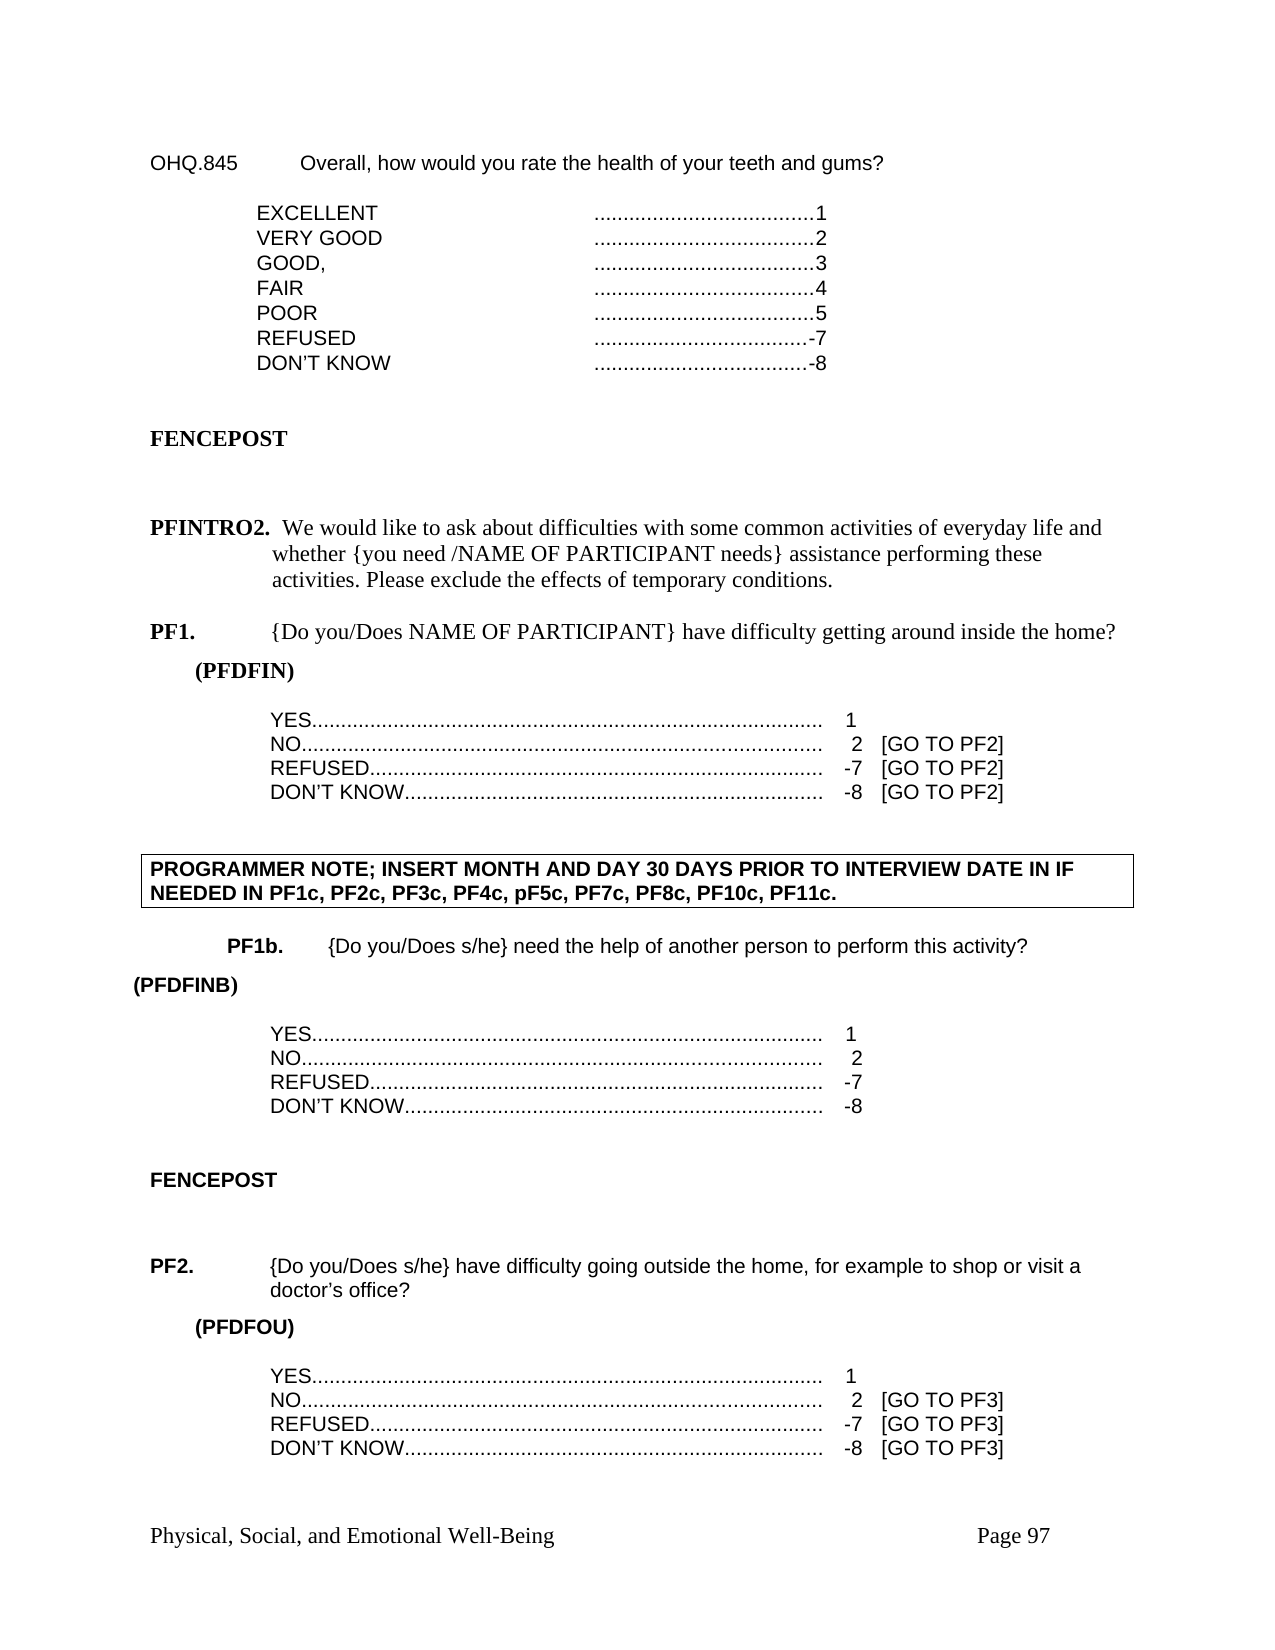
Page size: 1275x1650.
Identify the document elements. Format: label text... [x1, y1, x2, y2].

text (PFDFINB) [133, 971, 1125, 997]
text NO 2 [270, 1046, 1125, 1070]
text PF1b. {Do you/Does s/he} need the help of another person to perform this activity? [227, 933, 1125, 958]
text REFUSED -7 [256, 325, 1125, 350]
text OHQ.845 Overall, how would you rate the health of your teeth and gums? [150, 150, 1125, 175]
text PF2. {Do you/Does s/he} have difficulty going outside the home, for example to shop or visit a doctor’s office? [150, 1254, 1125, 1302]
text VERY GOOD 2 [256, 225, 1125, 250]
text DON’T KNOW -8 [256, 350, 1125, 375]
text YES 1 [270, 1022, 1125, 1046]
text REFUSED -7 [270, 1070, 1125, 1094]
text DON’T KNOW -8 [GO TO PF3] [270, 1436, 1125, 1459]
text YES 1 [270, 708, 1125, 732]
text PFINTRO2. We would like to ask about difficulties with some common activities of everyday life and whether {you need /NAME OF PARTICIPANT needs} assistance performing these activities. Please exclude the effects of temporary conditions. [150, 514, 1125, 593]
text FENCEPOST [150, 1168, 1125, 1192]
text REFUSED -7 [GO TO PF3] [270, 1412, 1125, 1436]
text DON’T KNOW -8 [GO TO PF2] [270, 780, 1125, 804]
text EXCELLENT 1 [256, 200, 1125, 225]
text FAIR 4 [256, 275, 1125, 300]
text POOR 5 [256, 300, 1125, 325]
text FENCEPOST [150, 425, 1125, 451]
text REFUSED -7 [GO TO PF2] [270, 756, 1125, 780]
text YES 1 [270, 1364, 1125, 1388]
text PROGRAMMER NOTE; INSERT MONTH AND DAY 30 DAYS PRIOR TO INTERVIEW DATE IN IF NEEDED IN PF1c, PF2c, PF3c, PF4c, pF5c, PF7c, PF8c, PF10c, PF11c. [142, 855, 1133, 907]
text PF1. {Do you/Does NAME OF PARTICIPANT} have difficulty getting around inside the home? [150, 618, 1125, 644]
text NO 2 [GO TO PF2] [270, 732, 1125, 756]
text (PFDFIN) [195, 657, 1125, 683]
text DON’T KNOW -8 [270, 1094, 1125, 1118]
text GOOD, 3 [256, 250, 1125, 275]
text (PFDFOU) [195, 1315, 1125, 1339]
text NO 2 [GO TO PF3] [270, 1388, 1125, 1412]
